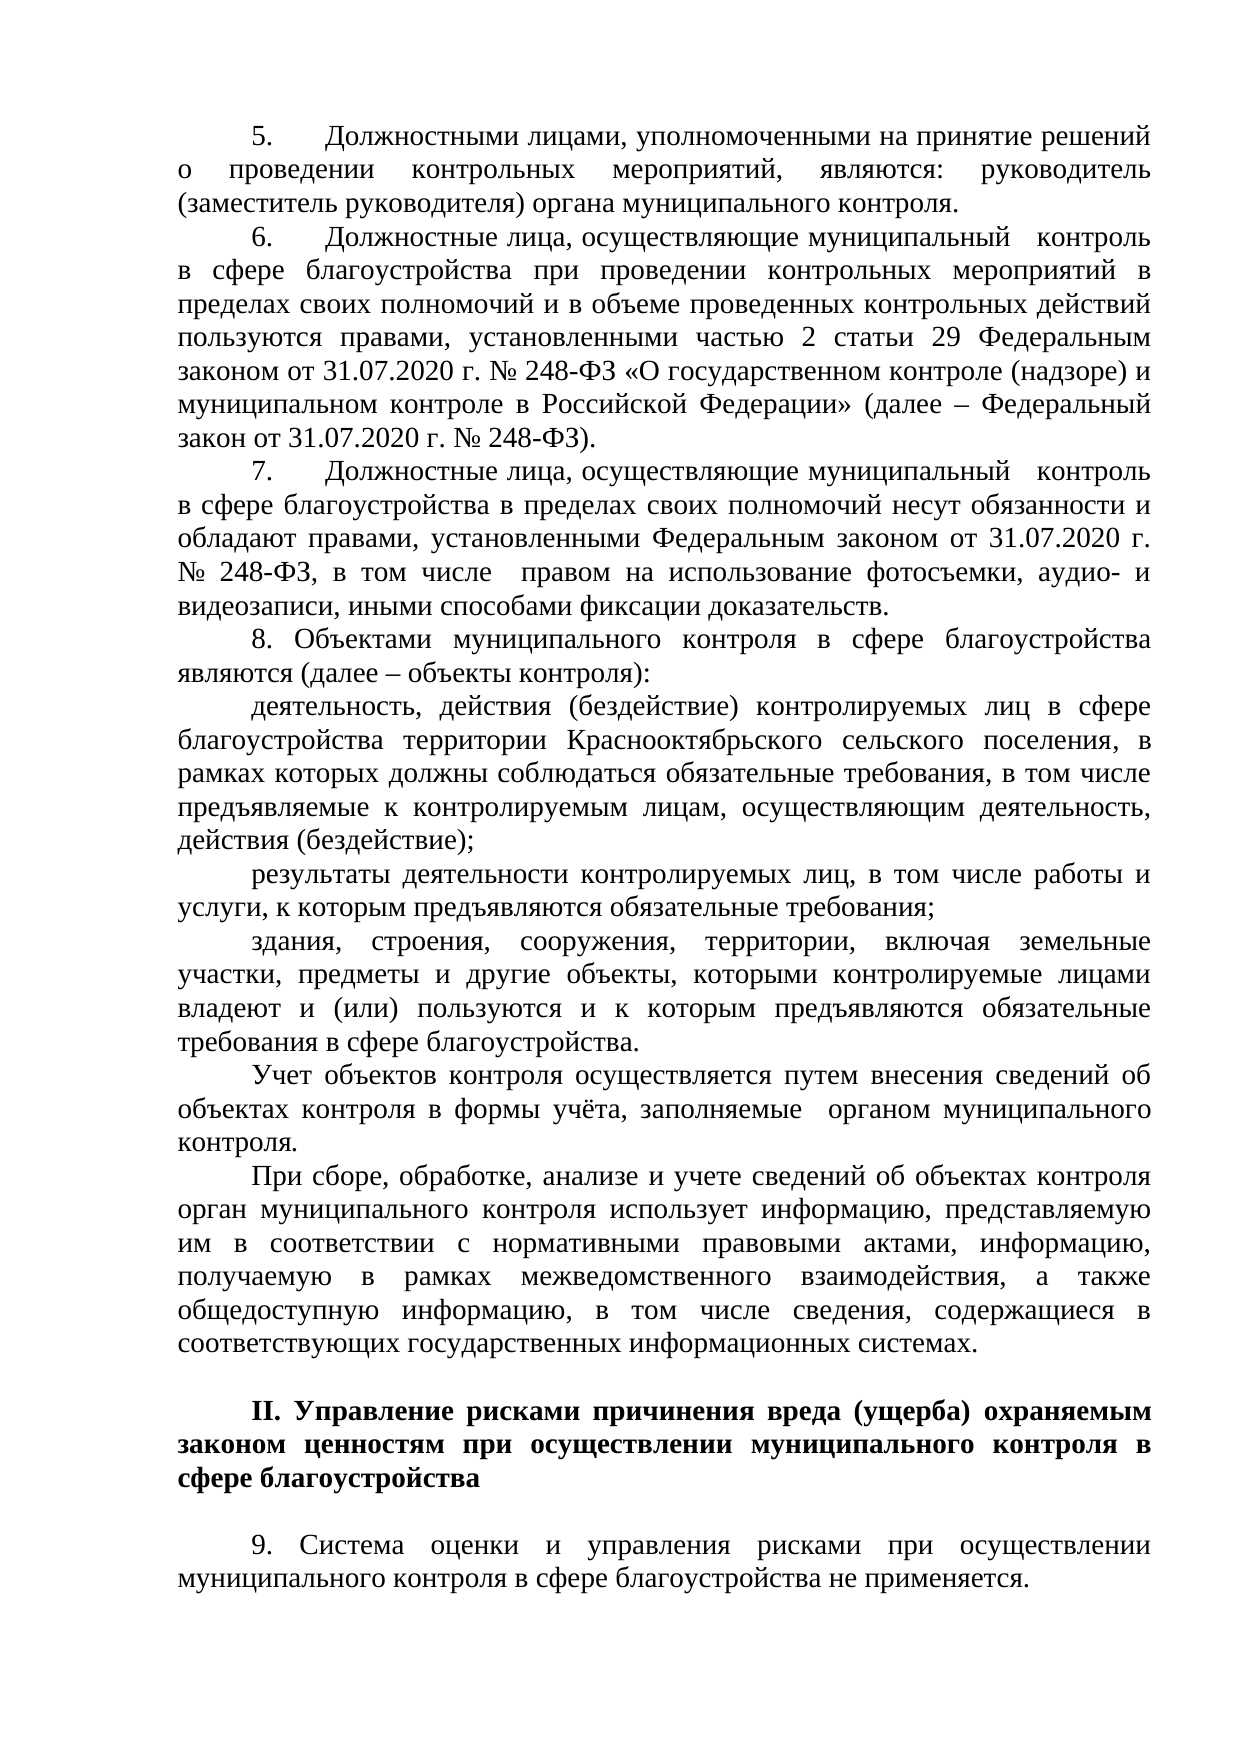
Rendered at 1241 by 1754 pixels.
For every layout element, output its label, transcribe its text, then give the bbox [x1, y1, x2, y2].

list Должностные лица, осуществляющие муниципальный контроль в сфере благоустройства в пределах своих полномочий несут обязанности и обладают правами, установленными Федеральным законом от 31.07.2020 г. № 248-ФЗ, в том числе правом на использование фотосъемки, аудио- и видеозаписи, иными способами фиксации доказательств. [177, 453, 1152, 621]
list Должностные лица, осуществляющие муниципальный контроль в сфере благоустройства при проведении контрольных мероприятий в пределах своих полномочий и в объеме проведенных контрольных действий пользуются правами, установленными частью 2 статьи 29 Федеральным законом от 31.07.2020 г. № 248-ФЗ «О государственном контроле (надзоре) и муниципальном контроле в Российской Федерации» (далее – Федеральный закон от 31.07.2020 г. № 248-ФЗ). [177, 219, 1152, 453]
text здания, строения, сооружения, территории, включая земельные участки, предметы и другие объекты, которыми контролируемые лицами владеют и (или) пользуются и к которым предъявляются обязательные требования в сфере благоустройства. [177, 923, 1152, 1057]
list Должностными лицами, уполномоченными на принятие решений о проведении контрольных мероприятий, являются: руководитель (заместитель руководителя) органа муниципального контроля. [177, 118, 1152, 219]
text II. Управление рисками причинения вреда (ущерба) ‎охраняемым законом ценностям при осуществлении‎ муниципального контроля в сфере благоустройства [177, 1393, 1152, 1493]
text При сборе, обработке, анализе и учете сведений об объектах контроля орган муниципального контроля использует информацию, представляемую им в соответствии с нормативными правовыми актами, информацию, получаемую в рамках межведомственного взаимодействия, а также общедоступную информацию, в том числе сведения, содержащиеся в соответствующих государственных информационных системах. [177, 1158, 1152, 1359]
text Учет объектов контроля осуществляется путем внесения сведений об объектах контроля в формы учёта, заполняемые органом муниципального контроля. [177, 1057, 1152, 1158]
text деятельность, действия (бездействие) контролируемых лиц в сфере благоустройства территории Краснооктябрьского сельского поселения, в рамках которых должны соблюдаться обязательные требования, в том числе предъявляемые к контролируемым лицам, осуществляющим деятельность, действия (бездействие); [177, 688, 1152, 856]
text 8. Объектами муниципального контроля в сфере благоустройства являются (далее – объекты контроля): [177, 621, 1152, 688]
text 9. Система оценки и управления рисками при осуществлении муниципального контроля в сфере благоустройства не применяется. [177, 1527, 1152, 1594]
text результаты деятельности контролируемых лиц, в том числе работы и услуги, к которым предъявляются обязательные требования; [177, 856, 1152, 923]
